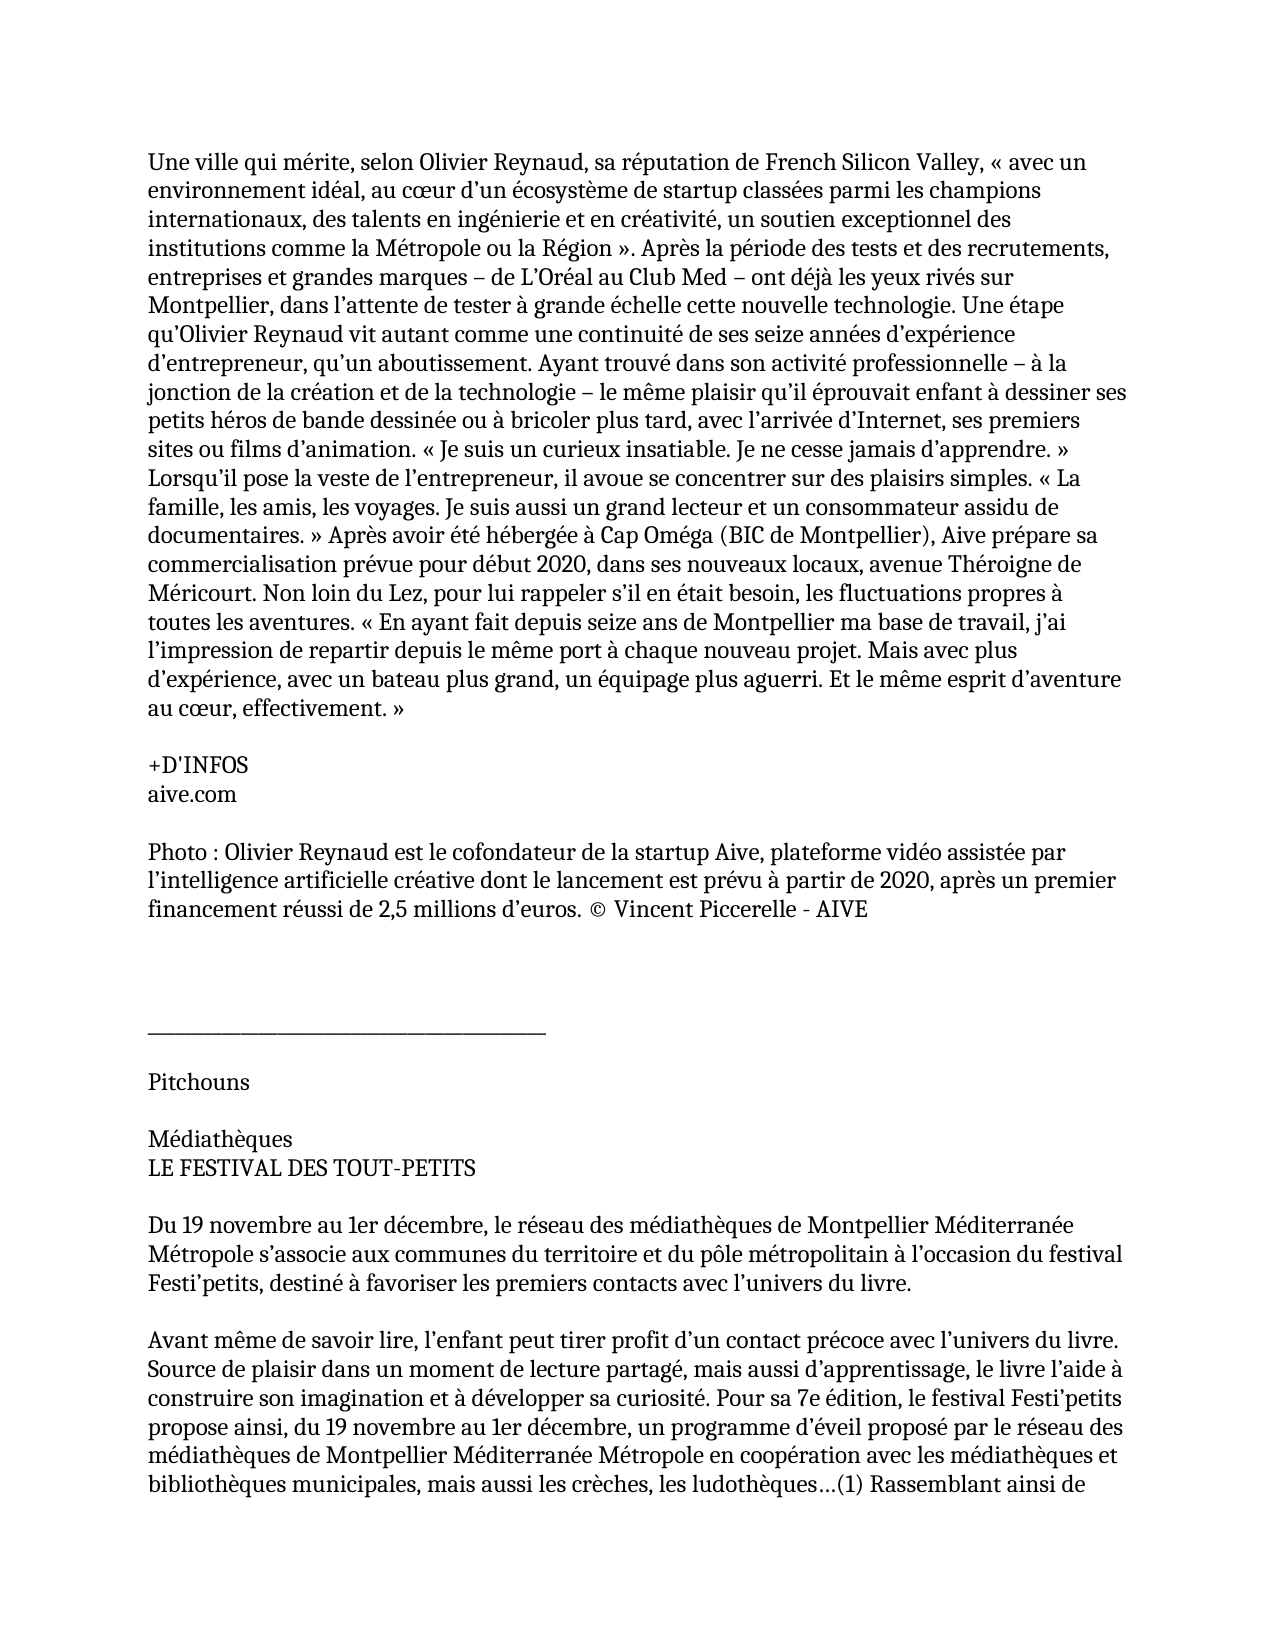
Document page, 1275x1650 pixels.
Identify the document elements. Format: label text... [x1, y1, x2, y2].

text +D'INFOS [148, 751, 1127, 780]
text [148, 1326, 1127, 1499]
text Pitchouns [148, 1068, 1127, 1096]
text LE FESTIVAL DES TOUT-PETITS [148, 1154, 1127, 1183]
text Photo : Olivier Reynaud est le cofondateur de la startup Aive, plateforme vidéo assistée par l’intelligence artificielle créative dont le lancement est prévu à partir de 2020, après un premier financement réussi de 2,5 millions d’euros. © Vincent Piccerelle - AIVE [148, 838, 1127, 924]
text Médiathèques [148, 1125, 1127, 1154]
text Une ville qui mérite, selon Olivier Reynaud, sa réputation de French Silicon Valley, « avec un environnement idéal, au cœur d’un écosystème de startup classées parmi les champions internationaux, des talents en ingénierie et en créativité, un soutien exceptionnel des institutions comme la Métropole ou la Région ». Après la période des tests et des recrutements, entreprises et grandes marques – de L’Oréal au Club Med – ont déjà les yeux rivés sur Montpellier, dans l’attente de tester à grande échelle cette nouvelle technologie. Une étape qu’Olivier Reynaud vit autant comme une continuité de ses seize années d’expérience d’entrepreneur, qu’un aboutissement. Ayant trouvé dans son activité professionnelle – à la jonction de la création et de la technologie – le même plaisir qu’il éprouvait enfant à dessiner ses petits héros de bande dessinée ou à bricoler plus tard, avec l’arrivée d’Internet, ses premiers sites ou films d’animation. « Je suis un curieux insatiable. Je ne cesse jamais d’apprendre. » Lorsqu’il pose la veste de l’entrepreneur, il avoue se concentrer sur des plaisirs simples. « La famille, les amis, les voyages. Je suis aussi un grand lecteur et un consommateur assidu de documentaires. » Après avoir été hébergée à Cap Oméga (BIC de Montpellier), Aive prépare sa commercialisation prévue pour début 2020, dans ses nouveaux locaux, avenue Théroigne de Méricourt. Non loin du Lez, pour lui rappeler s’il en était besoin, les fluctuations propres à toutes les aventures. « En ayant fait depuis seize ans de Montpellier ma base de travail, j’ai l’impression de repartir depuis le même port à chaque nouveau projet. Mais avec plus d’expérience, avec un bateau plus grand, un équipage plus aguerri. Et le même esprit d’aventure au cœur, effectivement. » [148, 148, 1127, 723]
text Du 19 novembre au 1er décembre, le réseau des médiathèques de Montpellier Méditerranée Métropole s’associe aux communes du territoire et du pôle métropolitain à l’occasion du festival Festi’petits, destiné à favoriser les premiers contacts avec l’univers du livre. [148, 1211, 1127, 1298]
text ___________________________________________ [148, 1010, 1127, 1039]
text aive.com [148, 780, 1127, 809]
